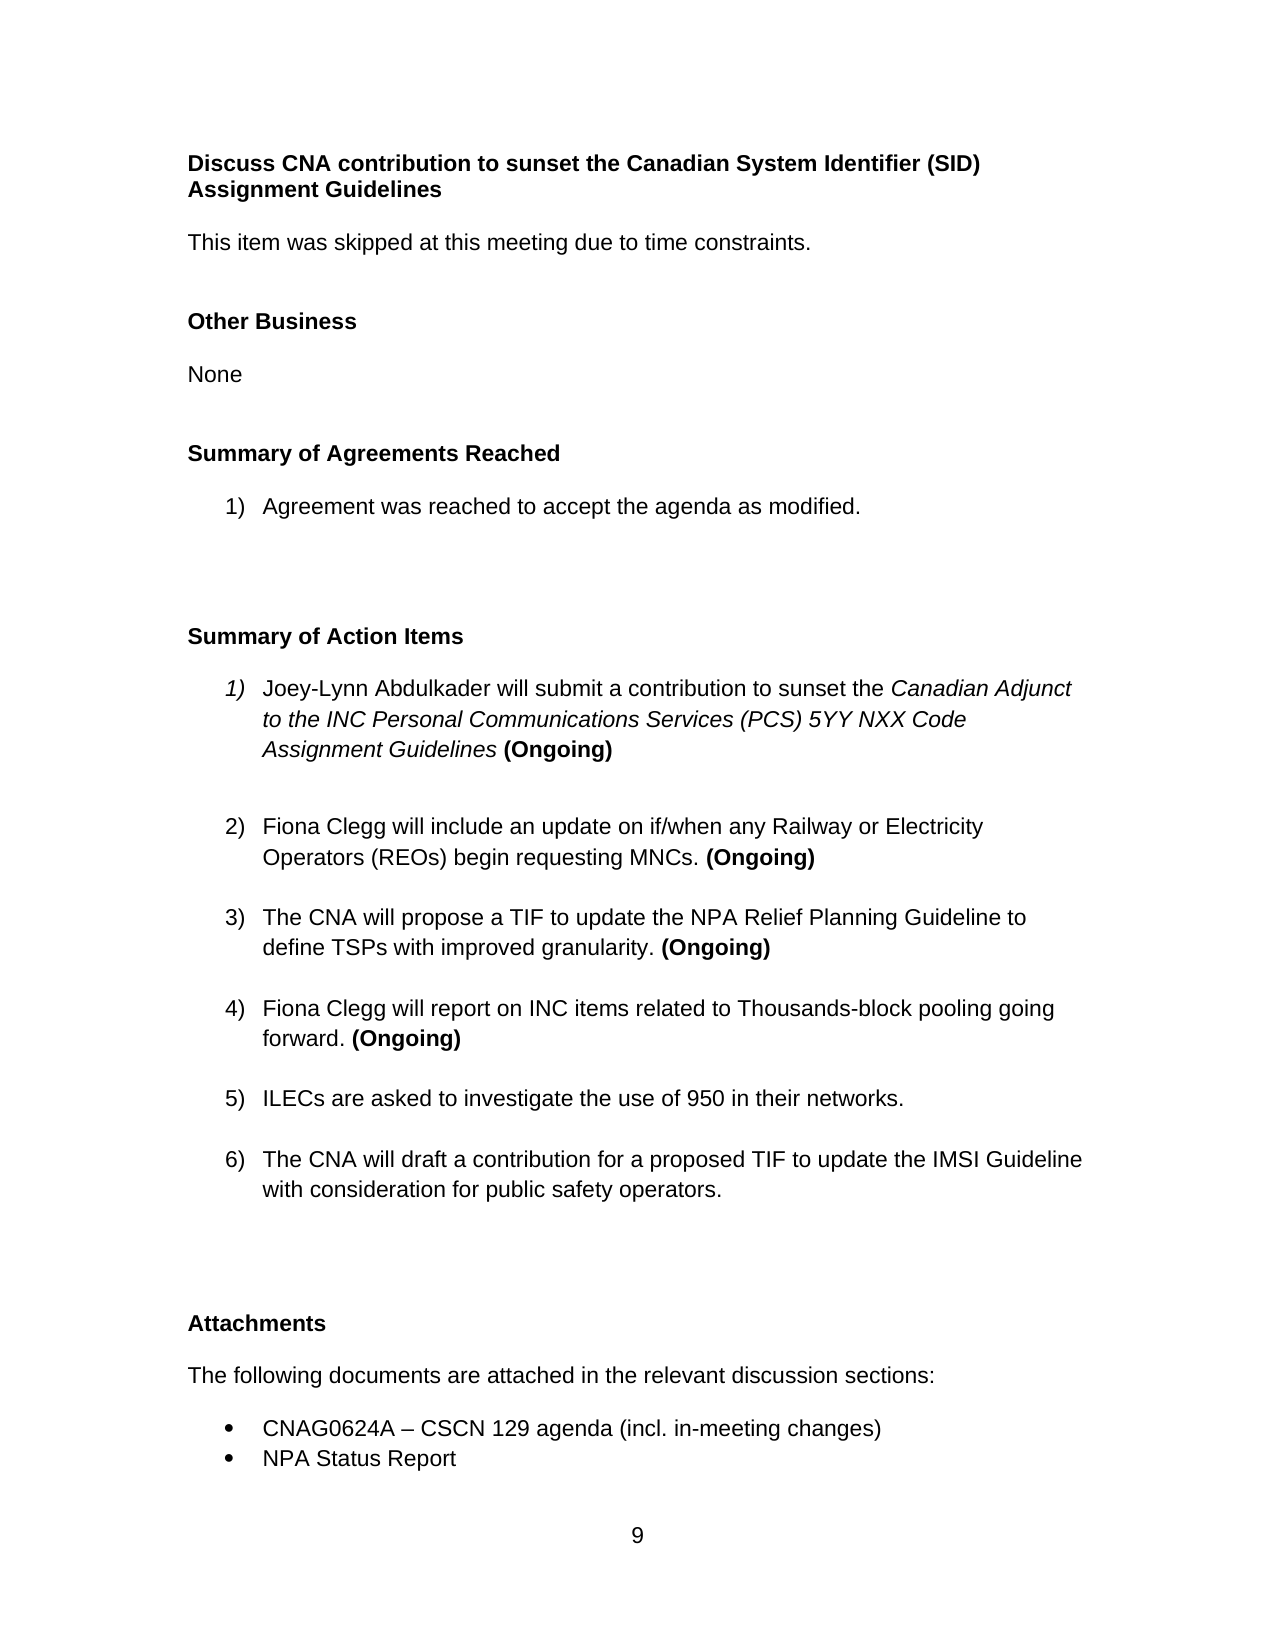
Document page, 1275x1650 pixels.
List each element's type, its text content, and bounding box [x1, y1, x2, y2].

list Agreement was reached to accept the agenda as modified. [225, 493, 1087, 519]
list NPA Status Report [225, 1445, 1087, 1472]
text The following documents are attached in the relevant discussion sections: [187, 1362, 1087, 1389]
list CNAG0624A – CSCN 129 agenda (incl. in-meeting changes) [225, 1415, 1087, 1441]
text Other Business [187, 308, 1087, 334]
text None [187, 361, 1087, 387]
list Fiona Clegg will include an update on if/when any Railway or Electricity Operators (REOs) begin requesting MNCs. (Ongoing) [225, 813, 1087, 870]
list ILECs are asked to investigate the use of 950 in their networks. [225, 1085, 1087, 1111]
text Discuss CNA contribution to sunset the Canadian System Identifier (SID) Assignment Guidelines [187, 150, 1087, 203]
list The CNA will propose a TIF to update the NPA Relief Planning Guideline to define TSPs with improved granularity. (Ongoing) [225, 904, 1087, 960]
list Joey-Lynn Abdulkader will submit a contribution to sunset the Canadian Adjunct to the INC Personal Communications Services (PCS) 5YY NXX Code Assignment Guidelines (Ongoing) [225, 675, 1087, 762]
list The CNA will draft a contribution for a proposed TIF to update the IMSI Guideline with consideration for public safety operators. [225, 1146, 1087, 1202]
text Summary of Action Items [187, 623, 1087, 649]
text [187, 229, 1087, 255]
list Fiona Clegg will report on INC items related to Thousands-block pooling going forward. (Ongoing) [225, 994, 1087, 1051]
text Summary of Agreements Reached [187, 440, 1087, 466]
text Attachments [187, 1310, 1087, 1336]
